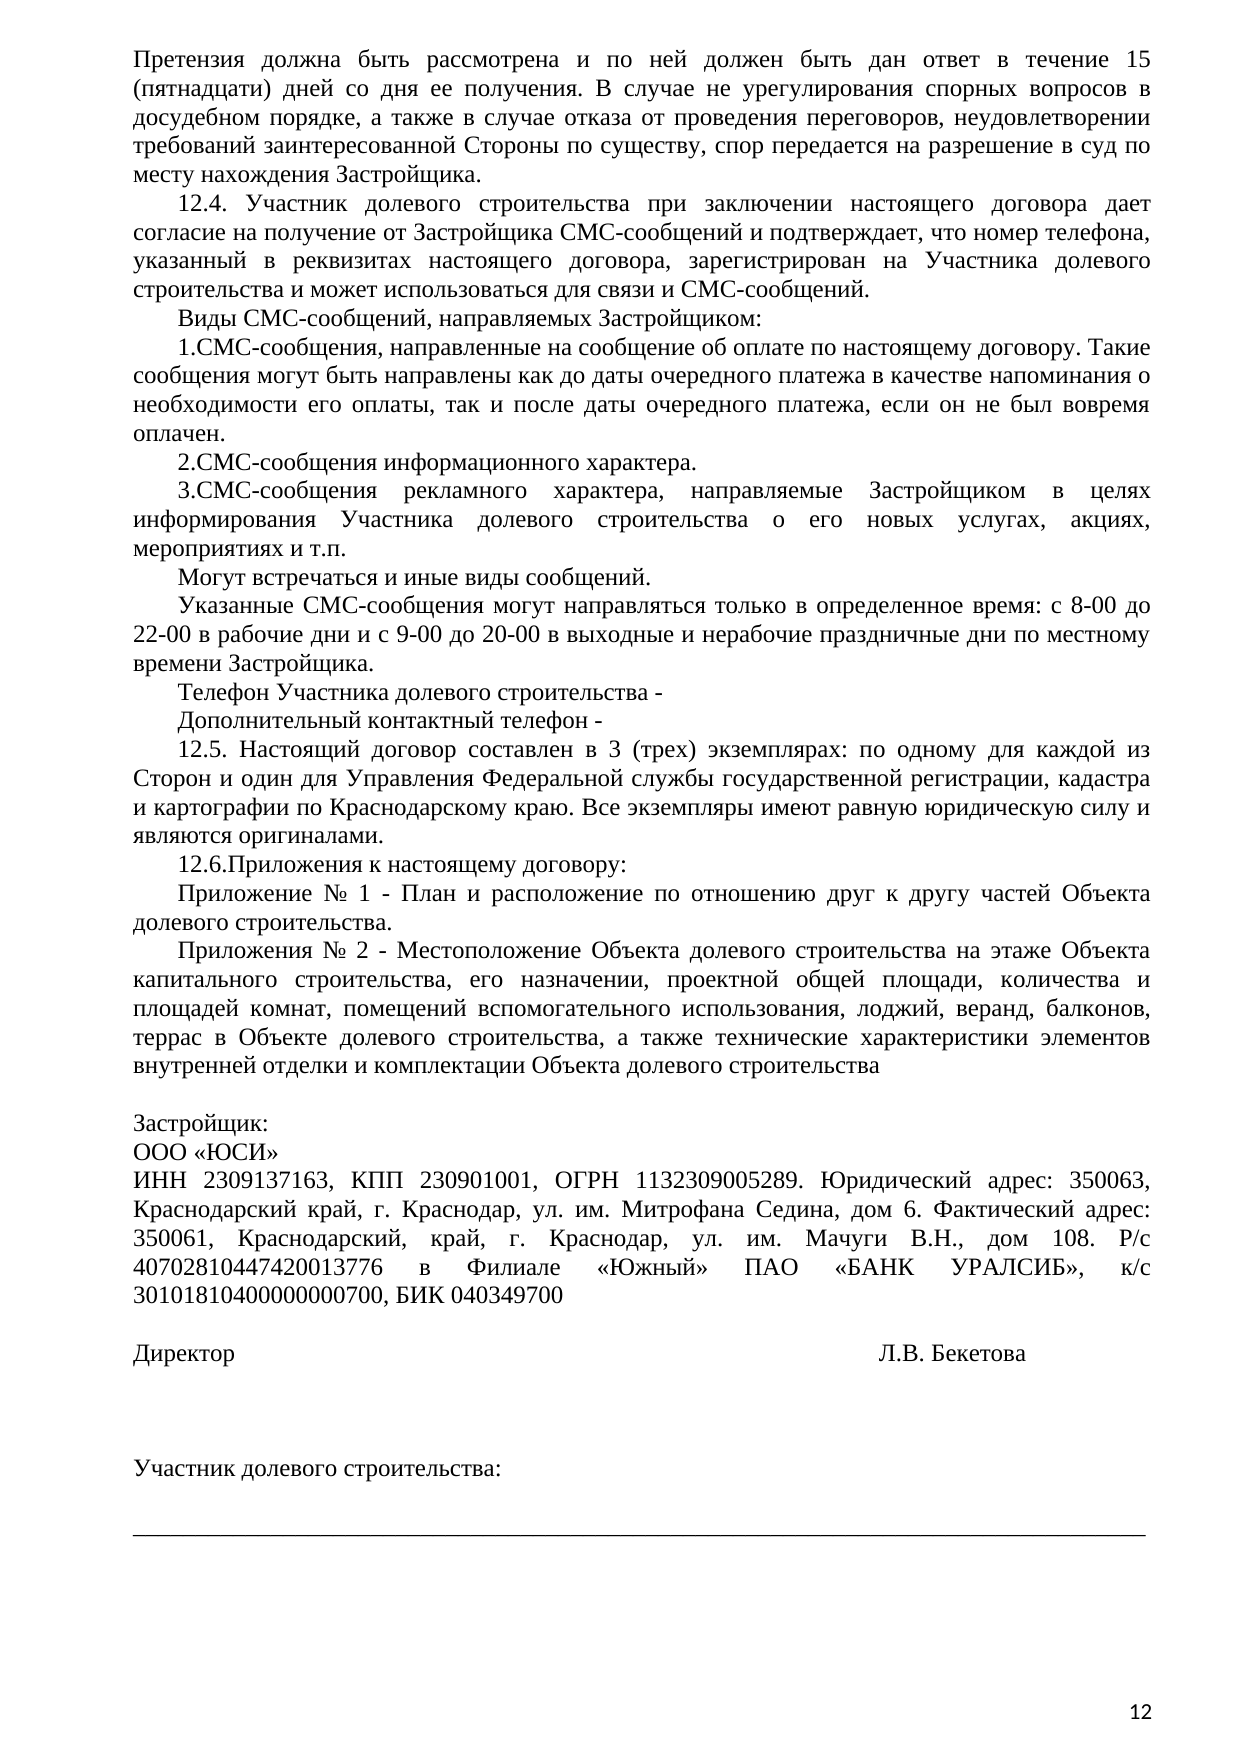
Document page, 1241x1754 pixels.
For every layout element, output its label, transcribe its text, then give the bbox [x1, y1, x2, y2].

text _________________________________________________________________________________ [133, 1511, 1152, 1539]
text 12.6.Приложения к настоящему договору: [133, 849, 1152, 878]
text 2.СМС-сообщения информационного характера. [133, 447, 1152, 476]
text Приложение № 1 - План и расположение по отношению друг к другу частей Объекта долевого строительства. [133, 878, 1152, 936]
text ИНН 2309137163, КПП 230901001, ОГРН 1132309005289. Юридический адрес: 350063, Краснодарский край, г. Краснодар, ул. им. Митрофана Седина, дом 6. Фактический адрес: 350061, Краснодарский, край, г. Краснодар, ул. им. Мачуги В.Н., дом 108. Р/с 40702810447420013776 в Филиале «Южный» ПАО «БАНК УРАЛСИБ», к/с 30101810400000000700, БИК 040349700 [133, 1166, 1152, 1309]
text 1.СМС-сообщения, направленные на сообщение об оплате по настоящему договору. Такие сообщения могут быть направлены как до даты очередного платежа в качестве напоминания о необходимости его оплаты, так и после даты очередного платежа, если он не был вовремя оплачен. [133, 332, 1152, 447]
text Приложения № 2 - Местоположение Объекта долевого строительства на этаже Объекта капитального строительства, его назначении, проектной общей площади, количества и площадей комнат, помещений вспомогательного использования, лоджий, веранд, балконов, террас в Объекте долевого строительства, а также технические характеристики элементов внутренней отделки и комплектации Объекта долевого строительства [133, 936, 1152, 1079]
text Директор Л.В. Бекетова [133, 1338, 1152, 1367]
text Виды СМС-сообщений, направляемых Застройщиком: [133, 303, 1152, 332]
text Указанные СМС-сообщения могут направляться только в определенное время: с 8-00 до 22-00 в рабочие дни и с 9-00 до 20-00 в выходные и нерабочие праздничные дни по местному времени Застройщика. [133, 591, 1152, 677]
text Дополнительный контактный телефон - [133, 706, 1152, 734]
text ООО «ЮСИ» [133, 1137, 1152, 1166]
text 12.4. Участник долевого строительства при заключении настоящего договора дает согласие на получение от Застройщика СМС-сообщений и подтверждает, что номер телефона, указанный в реквизитах настоящего договора, зарегистрирован на Участника долевого строительства и может использоваться для связи и СМС-сообщений. [133, 188, 1152, 303]
text Могут встречаться и иные виды сообщений. [133, 562, 1152, 591]
text Участник долевого строительства: [133, 1453, 1152, 1482]
text 12.5. Настоящий договор составлен в 3 (трех) экземплярах: по одному для каждой из Сторон и один для Управления Федеральной службы государственной регистрации, кадастра и картографии по Краснодарскому краю. Все экземпляры имеют равную юридическую силу и являются оригиналами. [133, 734, 1152, 849]
text Телефон Участника долевого строительства - [133, 677, 1152, 706]
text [133, 44, 1152, 188]
text Застройщик: [133, 1108, 1152, 1137]
text 3.СМС-сообщения рекламного характера, направляемые Застройщиком в целях информирования Участника долевого строительства о его новых услугах, акциях, мероприятиях и т.п. [133, 476, 1152, 562]
